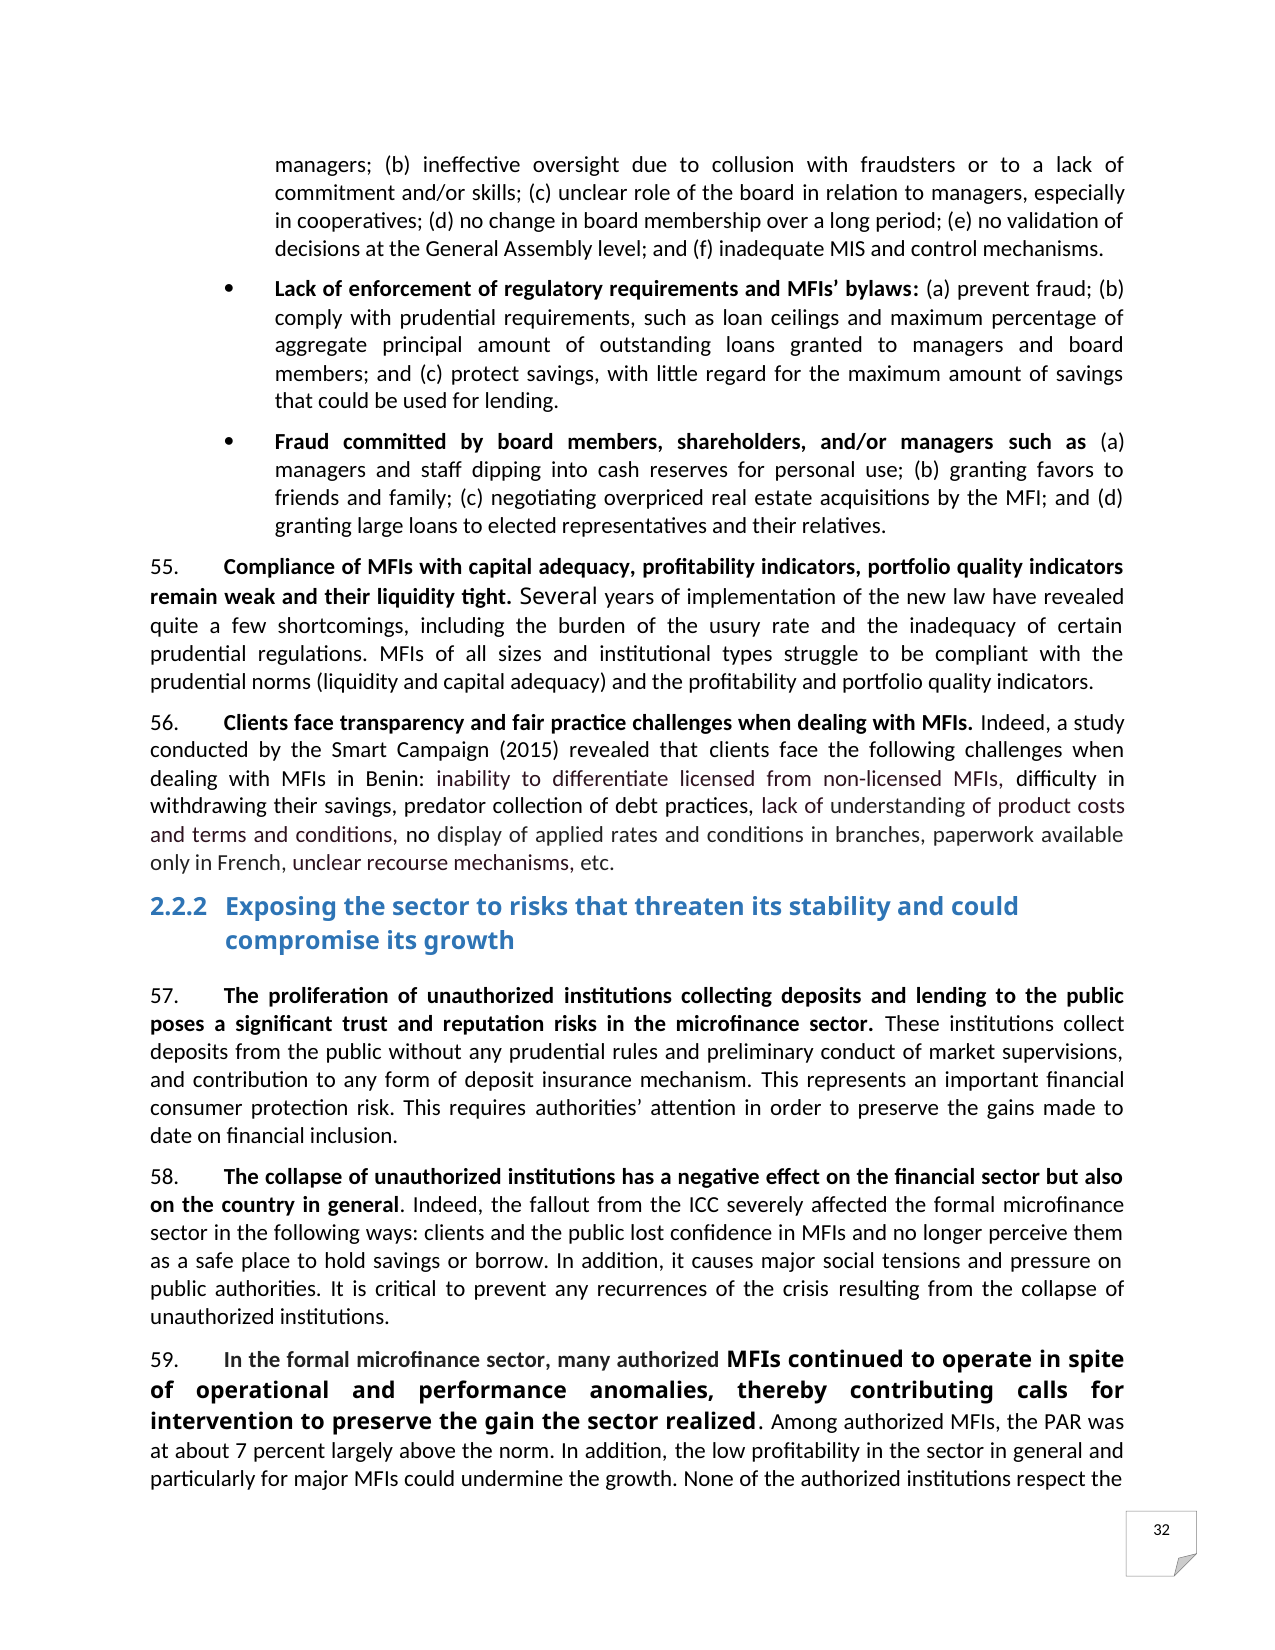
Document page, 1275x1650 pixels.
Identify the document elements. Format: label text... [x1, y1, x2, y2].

list Clients face transparency and fair practice challenges when dealing with MFIs. Indeed, a study conducted by the Smart Campaign (2015) revealed that clients face the following challenges when dealing with MFIs in Benin: inability to differentiate licensed from non-licensed MFIs, difficulty in withdrawing their savings, predator collection of debt practices, lack of understanding of product costs and terms and conditions, no display of applied rates and conditions in branches, paperwork available only in French, unclear recourse mechanisms, etc. [150, 708, 1125, 876]
list Lack of enforcement of regulatory requirements and MFIs’ bylaws: (a) prevent fraud; (b) comply with prudential requirements, such as loan ceilings and maximum percentage of aggregate principal amount of outstanding loans granted to managers and board members; and (c) protect savings, with little regard for the maximum amount of savings that could be used for lending. [225, 274, 1125, 415]
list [225, 150, 1125, 262]
subtitle Exposing the sector to risks that threaten its stability and could compromise its growth [150, 888, 1125, 956]
list Fraud committed by board members, shareholders, and/or managers such as (a) managers and staff dipping into cash reserves for personal use; (b) granting favors to friends and family; (c) negotiating overpriced real estate acquisitions by the MFI; and (d) granting large loans to elected representatives and their relatives. [225, 427, 1125, 539]
list The collapse of unauthorized institutions has a negative effect on the financial sector but also on the country in general. Indeed, the fallout from the ICC severely affected the formal microfinance sector in the following ways: clients and the public lost confidence in MFIs and no longer perceive them as a safe place to hold savings or borrow. In addition, it causes major social tensions and pressure on public authorities. It is critical to prevent any recurrences of the crisis resulting from the collapse of unauthorized institutions. [150, 1162, 1125, 1330]
list The proliferation of unauthorized institutions collecting deposits and lending to the public poses a significant trust and reputation risks in the microfinance sector. These institutions collect deposits from the public without any prudential rules and preliminary conduct of market supervisions, and contribution to any form of deposit insurance mechanism. This represents an important financial consumer protection risk. This requires authorities’ attention in order to preserve the gains made to date on financial inclusion. [150, 981, 1125, 1149]
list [150, 1343, 1125, 1492]
list Compliance of MFIs with capital adequacy, profitability indicators, portfolio quality indicators remain weak and their liquidity tight. Several years of implementation of the new law have revealed quite a few shortcomings, including the burden of the usury rate and the inadequacy of certain prudential regulations. MFIs of all sizes and institutional types struggle to be compliant with the prudential norms (liquidity and capital adequacy) and the profitability and portfolio quality indicators. [150, 552, 1125, 695]
